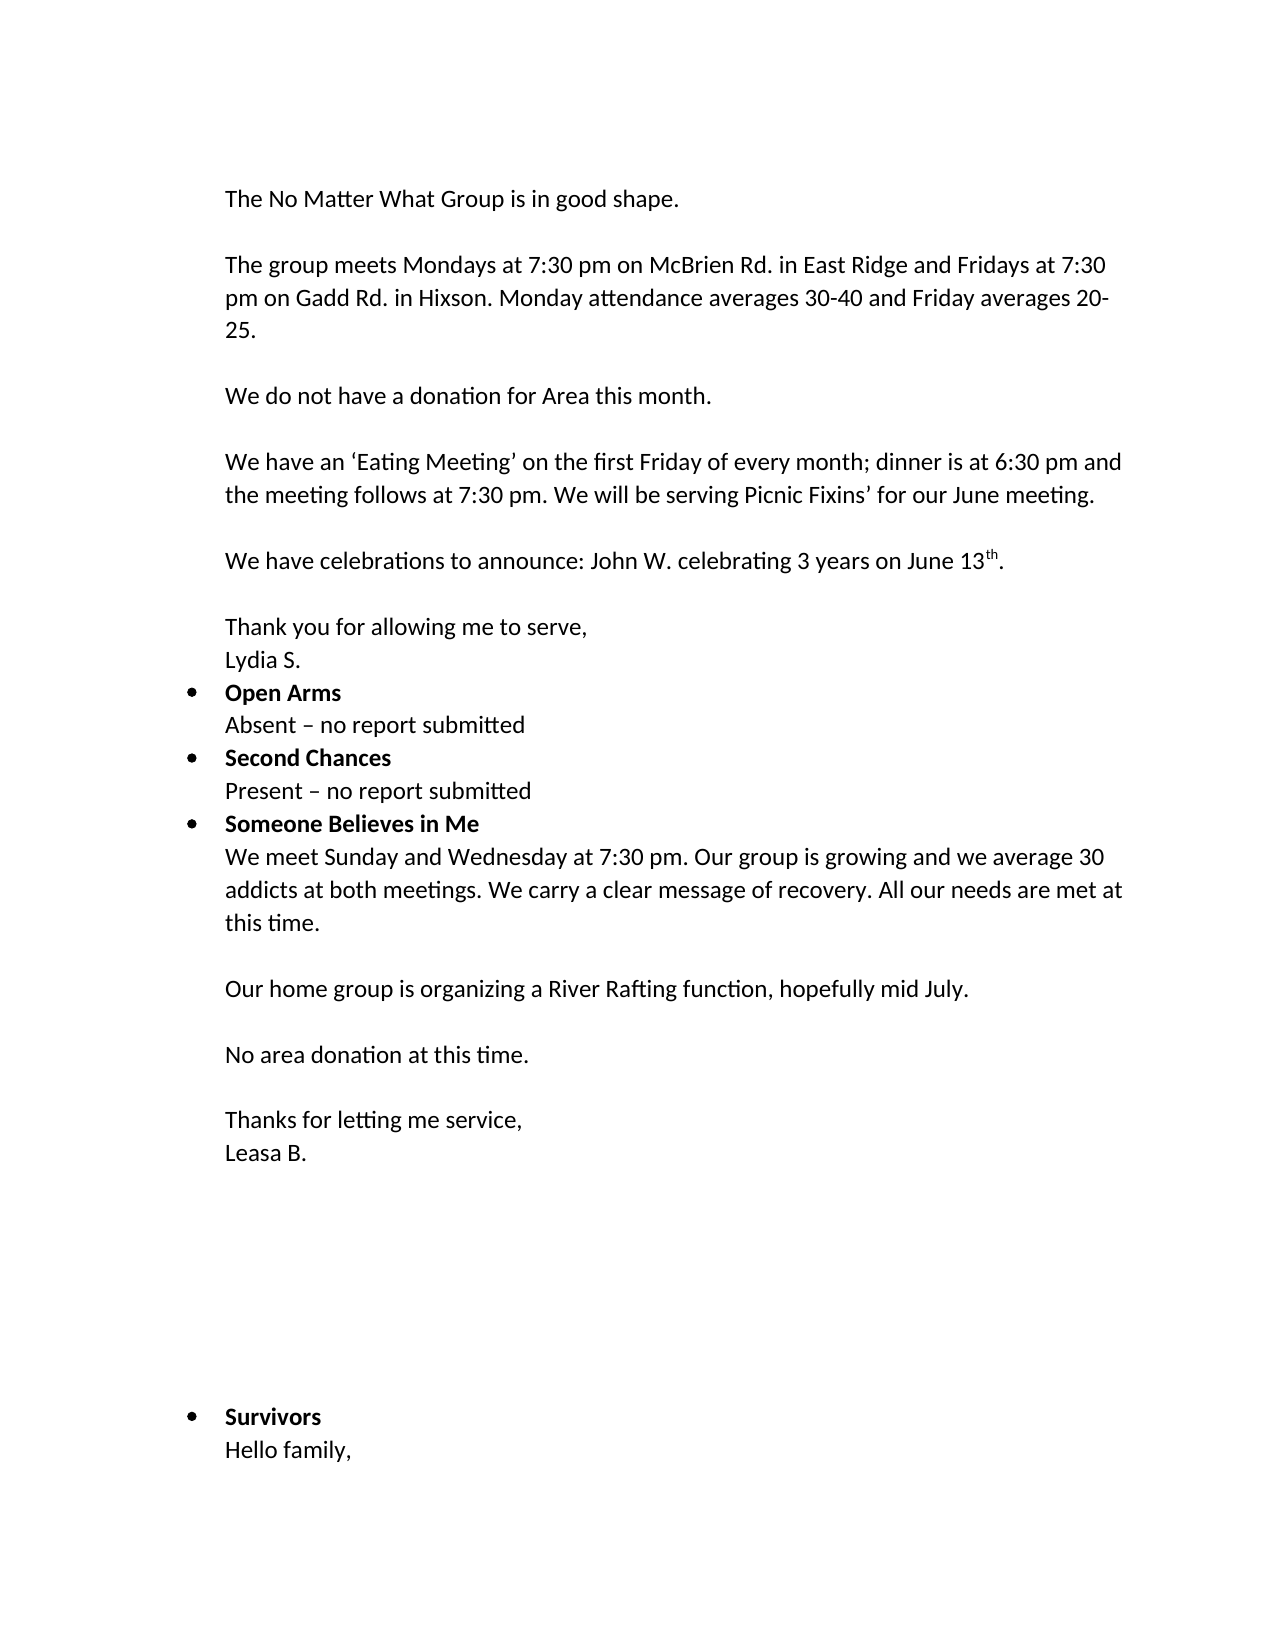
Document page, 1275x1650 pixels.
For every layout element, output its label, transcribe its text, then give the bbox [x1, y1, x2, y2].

list The No Matter What Group is in good shape. [225, 183, 1125, 213]
list The group meets Mondays at 7:30 pm on McBrien Rd. in East Ridge and Fridays at 7:30 pm on Gadd Rd. in Hixson. Monday attendance averages 30-40 and Friday averages 20-25. [225, 249, 1125, 345]
list Lydia S. [225, 644, 1125, 674]
list We do not have a donation for Area this month. [225, 380, 1125, 411]
list Open Arms [187, 677, 1125, 707]
list Present – no report submitted [225, 775, 1125, 806]
list We have celebrations to announce: John W. celebrating 3 years on June 13th. [225, 545, 1125, 576]
list Leasa B. [225, 1137, 1125, 1168]
list We have an ‘Eating Meeting’ on the first Friday of every month; dinner is at 6:30 pm and the meeting follows at 7:30 pm. We will be serving Picnic Fixins’ for our June meeting. [225, 446, 1125, 510]
list Hello family, [225, 1434, 1125, 1464]
list Thanks for letting me service, [225, 1104, 1125, 1135]
list Our home group is organizing a River Rafting function, hopefully mid July. [225, 973, 1125, 1003]
list Survivors [187, 1401, 1125, 1431]
list Someone Believes in Me [187, 808, 1125, 839]
list No area donation at this time. [225, 1039, 1125, 1069]
list Second Chances [187, 742, 1125, 773]
list Thank you for allowing me to serve, [225, 611, 1125, 641]
list We meet Sunday and Wednesday at 7:30 pm. Our group is growing and we average 30 addicts at both meetings. We carry a clear message of recovery. All our needs are met at this time. [225, 841, 1125, 938]
list Absent – no report submitted [225, 709, 1125, 740]
